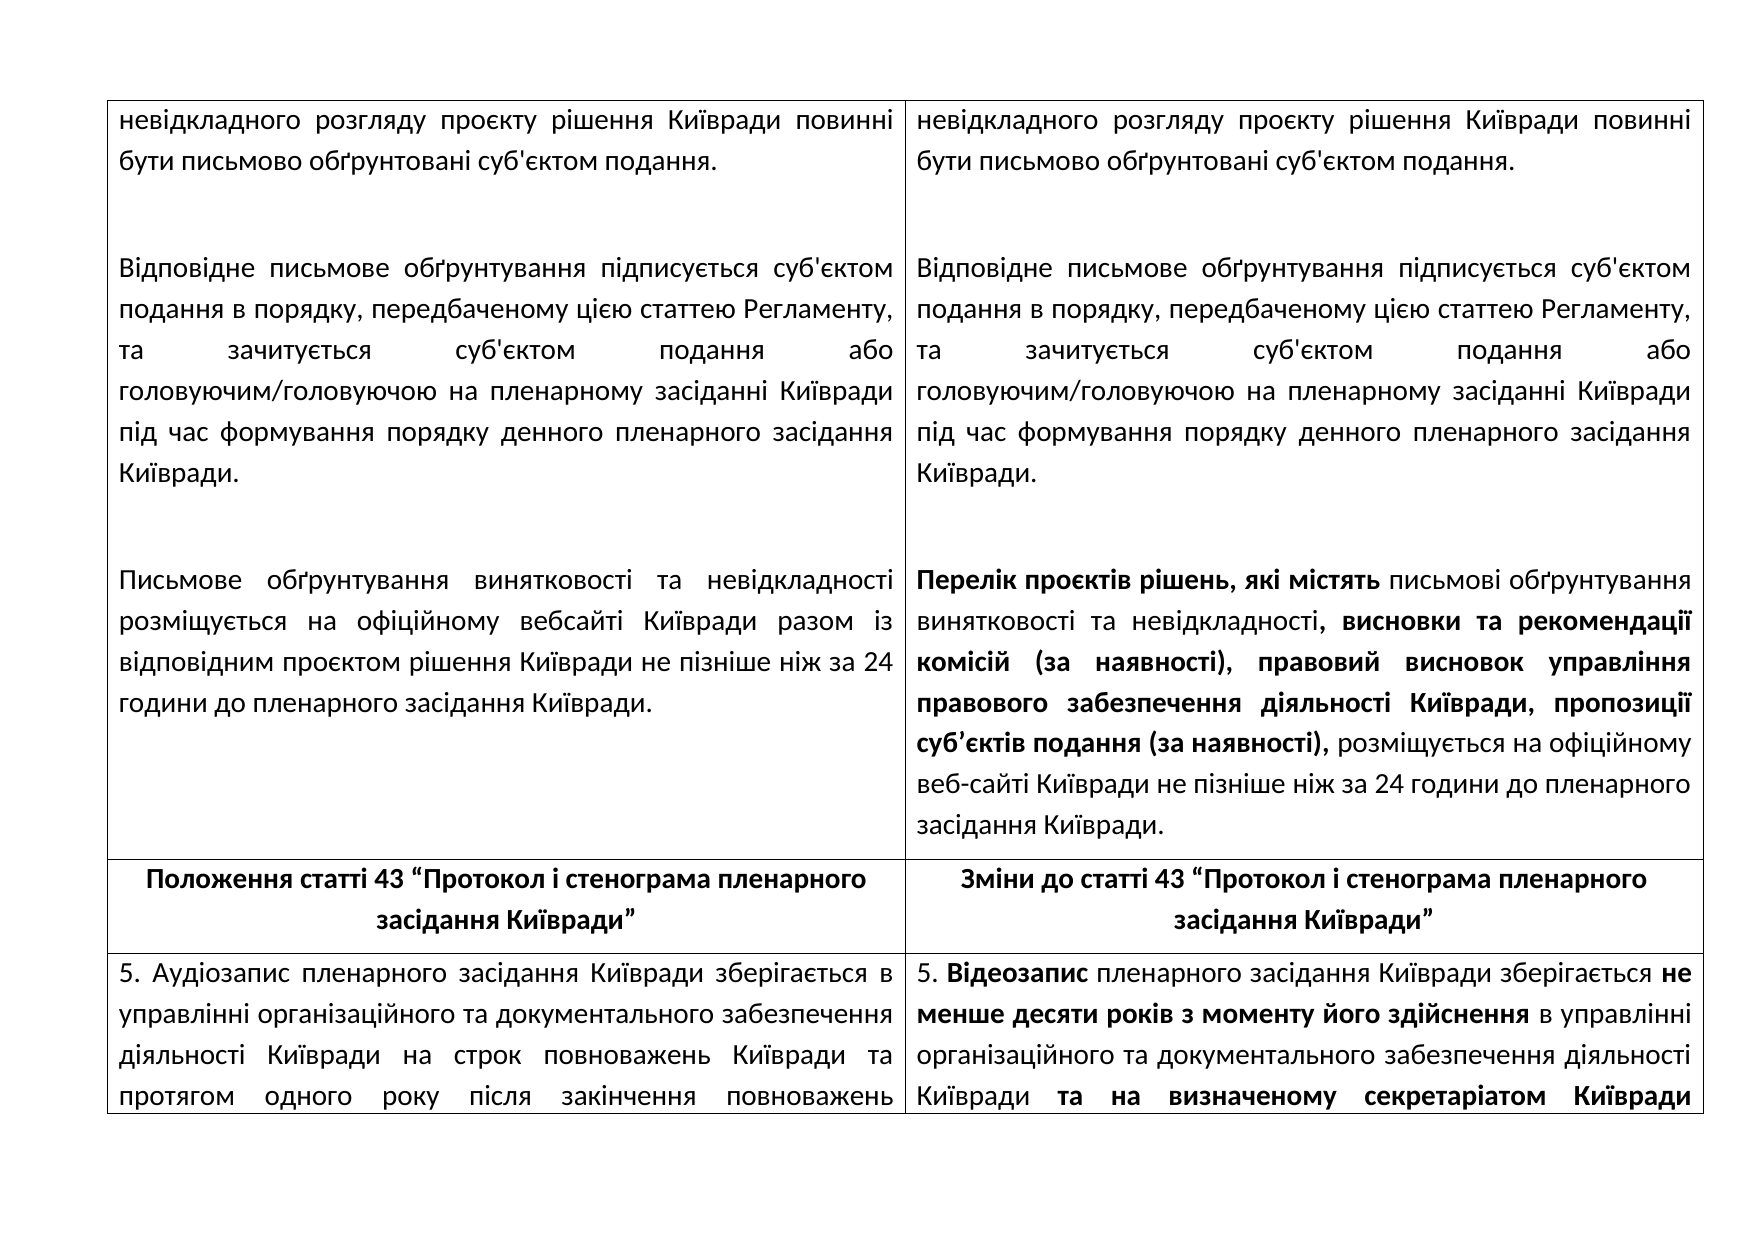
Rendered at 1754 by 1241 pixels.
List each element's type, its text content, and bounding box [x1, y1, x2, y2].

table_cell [906, 954, 1703, 1113]
table_cell Зміни до статті 43 “Протокол і стенограма пленарного засідання Київради” [906, 860, 1703, 953]
table_cell Положення статті 43 “Протокол і стенограма пленарного засідання Київради” [108, 860, 905, 953]
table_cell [108, 954, 905, 1113]
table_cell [108, 101, 905, 859]
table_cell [906, 101, 1703, 859]
